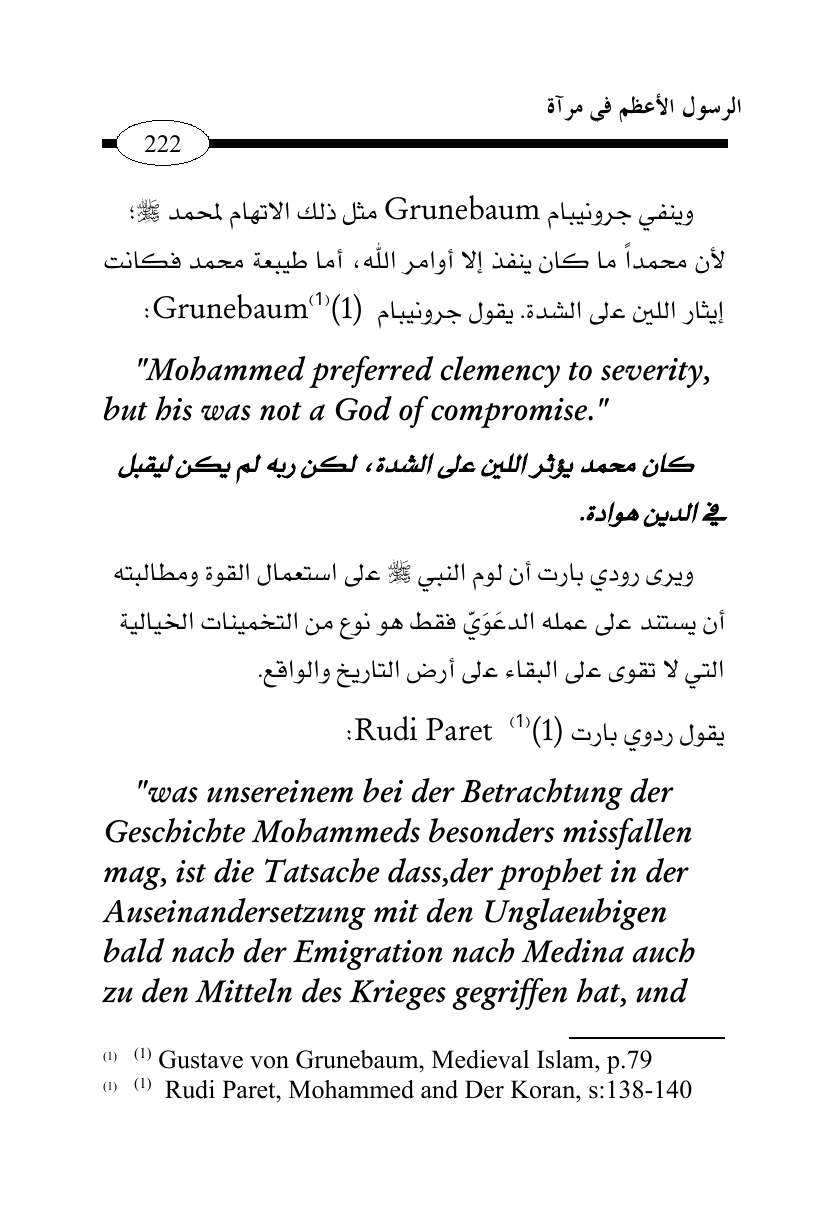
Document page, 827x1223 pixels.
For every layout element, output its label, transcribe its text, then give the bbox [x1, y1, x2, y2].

text "Mohammed preferred clemency to severity, but his was not a God of compromise." [103, 348, 724, 428]
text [103, 770, 724, 1010]
text يقول ردوي بارت Rudi Paret (1): [103, 708, 724, 758]
text ويرى رودي بارت أن لوم النبي على استعمال القوة ومطالبته أن يستند على عمله الدعَوَيّ فقط هو نوع من التخمينات الخيالية التي لا تقوى على البقاء على أرض التاريخ والواقع. [103, 550, 724, 696]
text وينفي جرونيبام Grunebaum مثل ذلك الاتهام لمحمد ؛ لأن محمداً ما كان ينفذ إلا أوامر الله، أما طيبعة محمد فكانت إيثار اللين على الشدة. يقول جرونيبام Grunebaum(1): [103, 188, 724, 336]
text كان محمد يؤثر اللين على الشدة، لكن ربه لم يكن ليقبل في الدين هوادة. [103, 441, 724, 538]
